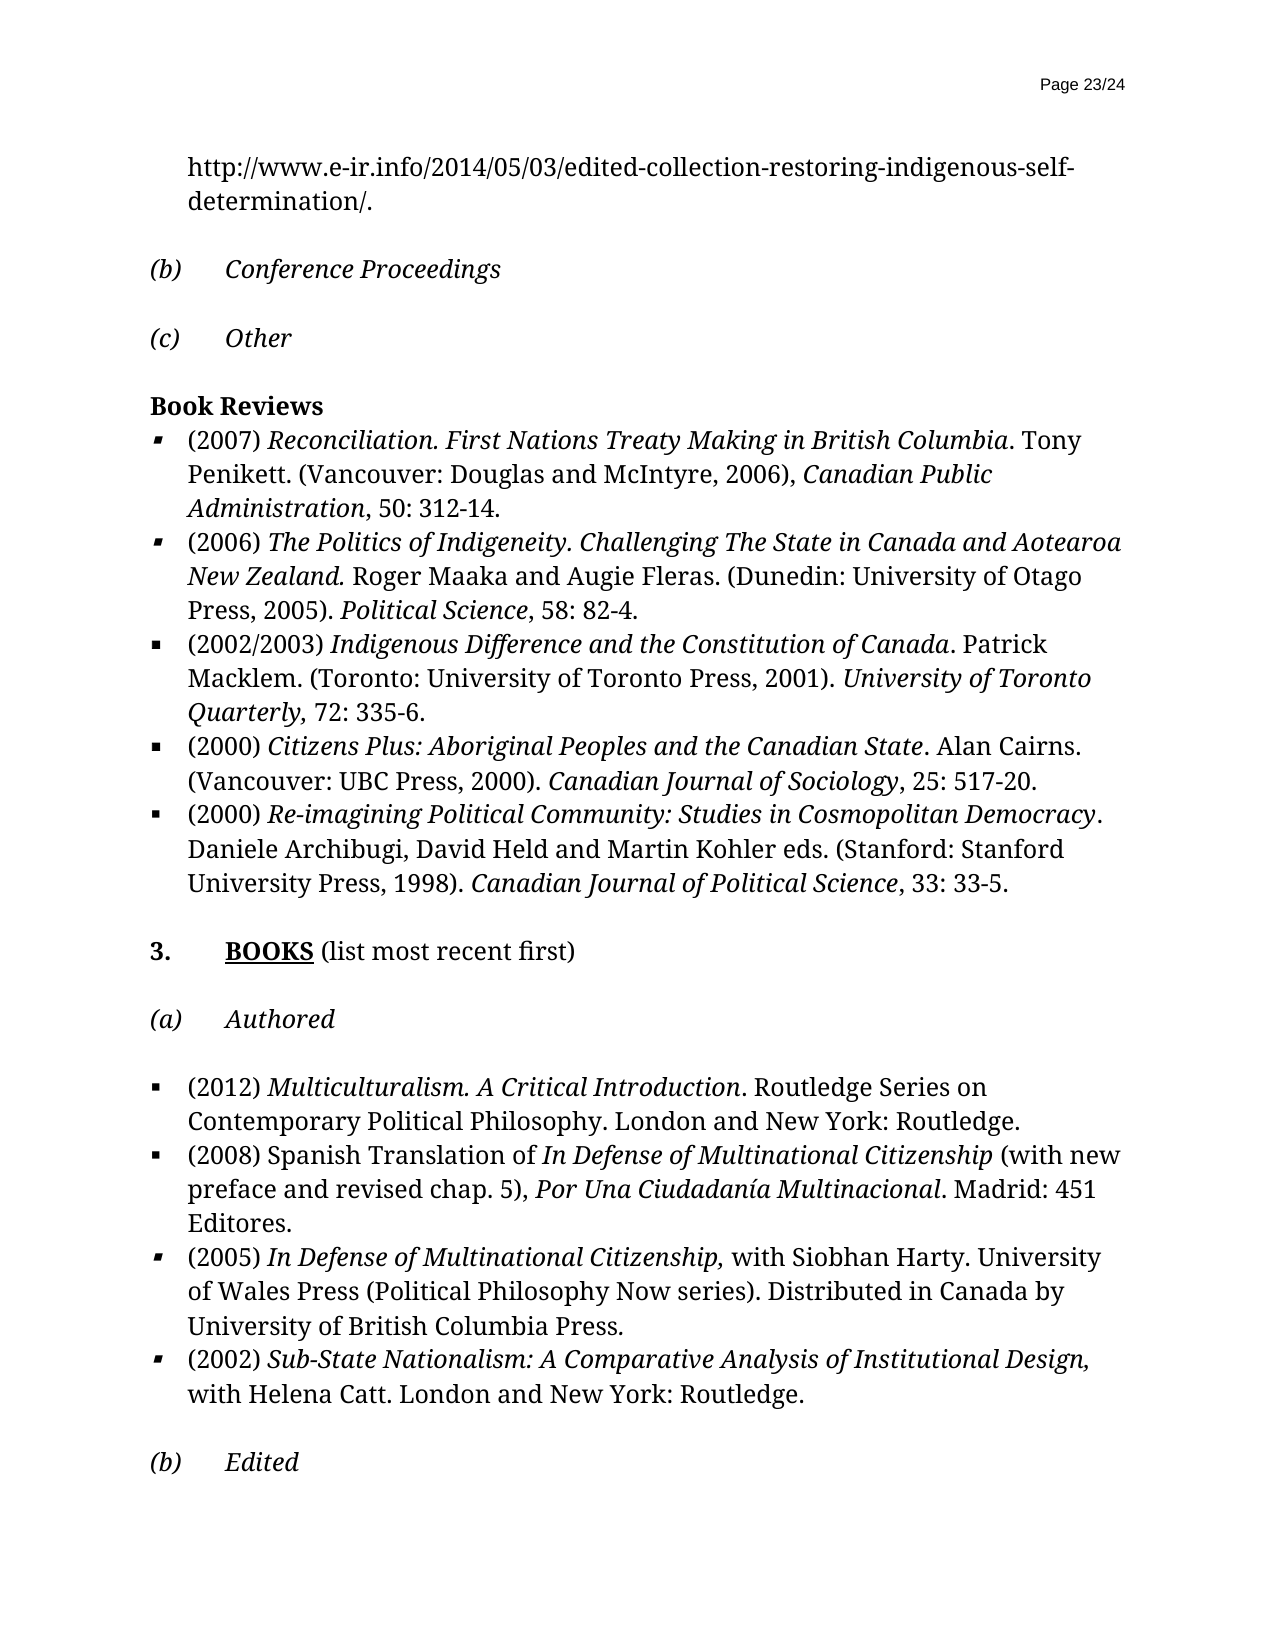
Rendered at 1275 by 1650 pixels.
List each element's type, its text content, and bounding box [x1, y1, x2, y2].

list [150, 150, 1125, 218]
list (2000) Re-imagining Political Community: Studies in Cosmopolitan Democracy. Daniele Archibugi, David Held and Martin Kohler eds. (Stanford: Stanford University Press, 1998). Canadian Journal of Political Science, 33: 33-5. [150, 797, 1125, 899]
list (2012) Multiculturalism. A Critical Introduction. Routledge Series on Contemporary Political Philosophy. London and New York: Routledge. [150, 1070, 1125, 1138]
list (2000) Citizens Plus: Aboriginal Peoples and the Canadian State. Alan Cairns. (Vancouver: UBC Press, 2000). Canadian Journal of Sociology, 25: 517-20. [150, 729, 1125, 797]
text Book Reviews [150, 388, 1125, 422]
list (2002) Sub-State Nationalism: A Comparative Analysis of Institutional Design, with Helena Catt. London and New York: Routledge. [150, 1342, 1125, 1410]
text (c) Other [150, 320, 1125, 354]
text 3. BOOKS (list most recent first) [150, 933, 1125, 967]
list (2008) Spanish Translation of In Defense of Multinational Citizenship (with new preface and revised chap. 5), Por Una Ciudadanía Multinacional. Madrid: 451 Editores. [150, 1138, 1125, 1240]
list (2005) In Defense of Multinational Citizenship, with Siobhan Harty. University of Wales Press (Political Philosophy Now series). Distributed in Canada by University of British Columbia Press. [150, 1240, 1125, 1342]
list (2006) The Politics of Indigeneity. Challenging The State in Canada and Aotearoa New Zealand. Roger Maaka and Augie Fleras. (Dunedin: University of Otago Press, 2005). Political Science, 58: 82-4. [150, 525, 1125, 627]
list (2002/2003) Indigenous Difference and the Constitution of Canada. Patrick Macklem. (Toronto: University of Toronto Press, 2001). University of Toronto Quarterly, 72: 335-6. [150, 627, 1125, 729]
list (2007) Reconciliation. First Nations Treaty Making in British Columbia. Tony Penikett. (Vancouver: Douglas and McIntyre, 2006), Canadian Public Administration, 50: 312-14. [150, 422, 1125, 525]
text (b) Conference Proceedings [150, 252, 1125, 286]
text (b) Edited [150, 1444, 1125, 1478]
text (a) Authored [150, 1002, 1125, 1036]
